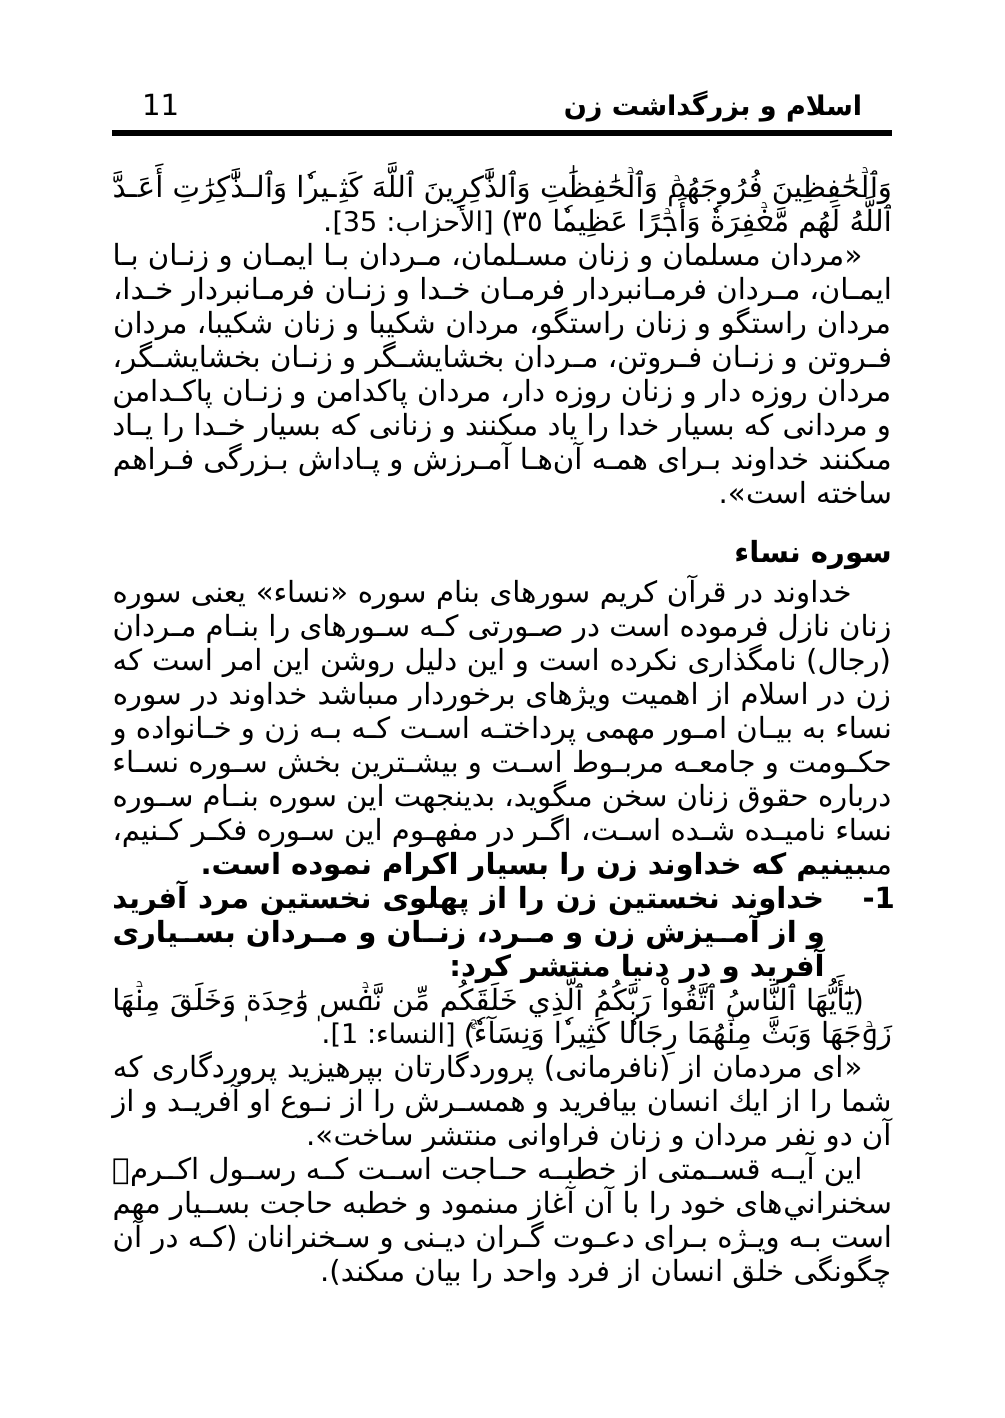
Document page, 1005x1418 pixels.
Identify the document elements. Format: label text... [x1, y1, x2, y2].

list خداوند نخستين زن را از پهلوى نخستين مرد آفريد و از آميزش زن و مرد، زنان و مردان بسيارى آفريد و در دنيا منتشر كرد: [112, 881, 862, 983]
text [112, 171, 892, 238]
text خداوند در قرآن كريم سوره‏اى بنام سوره «نساء» يعنى سوره زنان نازل فرموده است در صورتى كه سوره‏اى را بنام مردان (رجال) نامگذارى نكرده است و اين دليل روشن اين امر است كه زن در اسلام از اهميت ويژه‏اى برخوردار مى‏باشد خداوند در سوره نساء به بيان امور مهمى پرداخته است كه به زن و خانواده و حكومت و جامعه مربوط است و بيشترين بخش سوره نساء درباره حقوق زنان سخن مى‏گويد، بدينجهت اين سوره بنام سوره نساء ناميده شده است، اگر در مفهوم اين سوره فكر كنيم، مى‏بينيم كه خداوند زن را بسيار اكرام نموده است. [112, 575, 892, 881]
text «مردان مسلمان و زنان مسلمان، مردان با ايمان و زنان با ايمان، مردان فرمانبردار فرمان خدا و زنان فرمانبردار خدا، مردان راستگو و زنان راستگو، مردان شكيبا و زنان شكيبا، مردان فروتن و زنان فروتن، مردان بخشايشگر و زنان بخشايشگر، مردان روزه دار و زنان روزه دار، مردان پاكدامن و زنان پاكدامن و مردانى كه بسيار خدا را ياد مى‏كنند و زنانى كه بسيار خدا را ياد مى‏كنند خداوند براى همه آن‌ها آمرزش و پاداش بزرگى فراهم ساخته است». [112, 238, 892, 510]
text «اى مردمان از (نافرمانى) پروردگارتان بپرهيزيد پروردگارى كه شما را از ايك انسان بيافريد و همسرش را از نوع او آفريد و از آن دو نفر مردان و زنان فراوانى منتشر ساخت». [112, 1051, 892, 1153]
text سوره نساء [112, 535, 892, 569]
text اين آيه قسمتى از خطبه حاجت است كه رسول اكرم سخنراني‌هاى خود را با آن آغاز مى‏نمود و خطبه حاجت بسيار مهم است به ويژه براى دعوت گران دينى و سخنرانان (كه در آن چگونگى خلق انسان از فرد واحد را بيان مى‏كند). [112, 1153, 892, 1288]
text ﴿يَٰٓأَيُّهَا ٱلنَّاسُ ٱتَّقُواْ رَبَّكُمُ ٱلَّذِي خَلَقَكُم مِّن نَّفۡسٖ وَٰحِدَةٖ وَخَلَقَ مِنۡهَا زَوۡجَهَا وَبَثَّ مِنۡهُمَا رِجَالٗا كَثِيرٗا وَنِسَآءٗۚ﴾ [النساء: 1]. [112, 983, 892, 1051]
